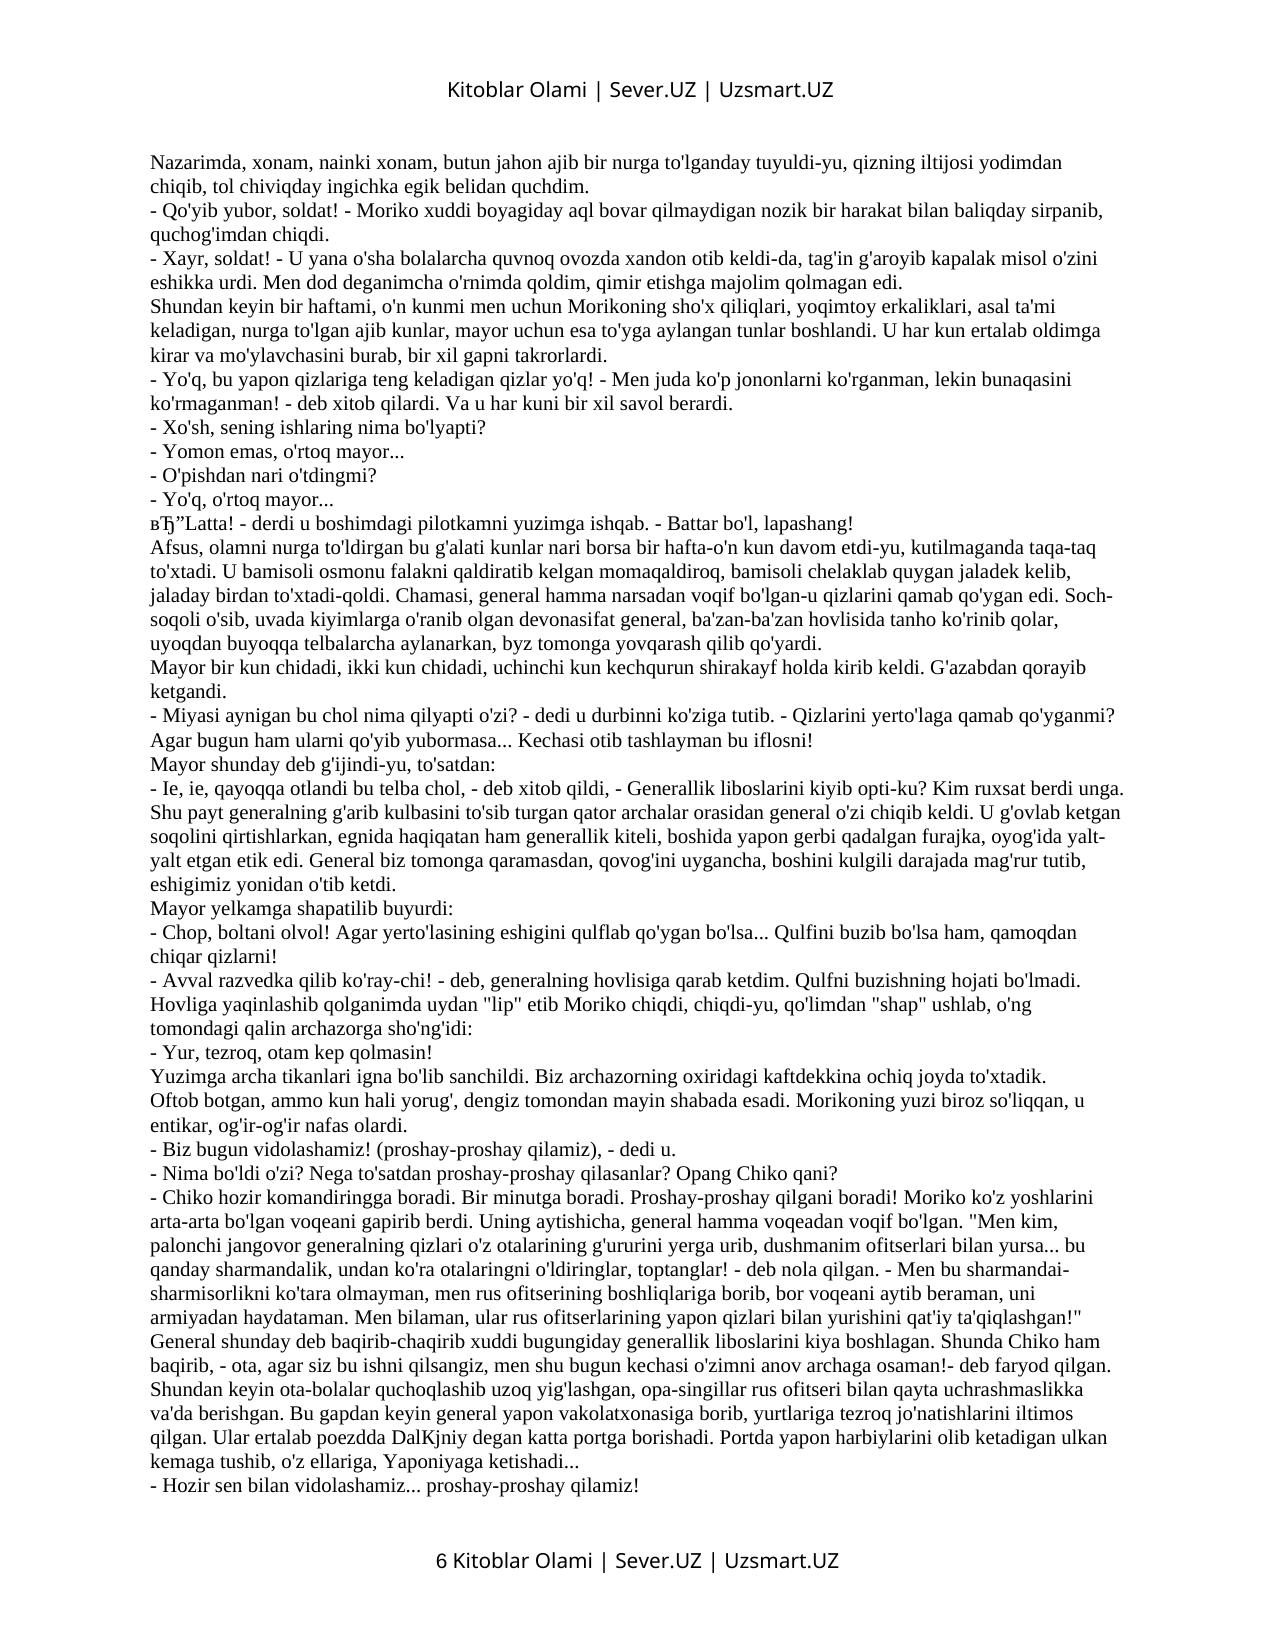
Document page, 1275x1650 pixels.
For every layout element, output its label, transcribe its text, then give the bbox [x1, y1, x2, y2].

text Afsus, olamni nurga to'ldirgan bu g'alati kunlar nari borsa bir hafta-o'n kun davom etdi-yu, kutilmaganda taqa-taq to'xtadi. U bamisoli osmonu falakni qaldiratib kelgan momaqaldiroq, bamisoli chelaklab quygan jaladek kelib, jaladay birdan to'xtadi-qoldi. Chamasi, general hamma narsadan voqif bo'lgan-u qizlarini qamab qo'ygan edi. Soch-soqoli o'sib, uvada kiyimlarga o'ranib olgan devonasifat general, ba'zan-ba'zan hovlisida tanho ko'rinib qolar, uyoqdan buyoqqa telbalarcha aylanarkan, byz tomonga yovqarash qilib qo'yardi. [150, 535, 1125, 655]
text - Avval razvedka qilib ko'ray-chi! - deb, generalning hovlisiga qarab ketdim. Qulfni buzishning hojati bo'lmadi. Hovliga yaqinlashib qolganimda uydan "lip" etib Moriko chiqdi, chiqdi-yu, qo'limdan "shap" ushlab, o'ng tomondagi qalin archazorga sho'ng'idi: [150, 968, 1125, 1040]
text - Yo'q, o'rtoq mayor... [150, 487, 1125, 511]
text Mayor bir kun chidadi, ikki kun chidadi, uchinchi kun kechqurun shirakayf holda kirib keldi. G'azabdan qorayib ketgandi. [150, 655, 1125, 703]
text - Chop, boltani olvol! Agar yerto'lasining eshigini qulflab qo'ygan bo'lsa... Qulfini buzib bo'lsa ham, qamoqdan chiqar qizlarni! [150, 920, 1125, 968]
text Shu payt generalning g'arib kulbasini to'sib turgan qator archalar orasidan general o'zi chiqib keldi. U g'ovlab ketgan soqolini qirtishlarkan, egnida haqiqatan ham generallik kiteli, boshida yapon gerbi qadalgan furajka, oyog'ida yalt-yalt etgan etik edi. General biz tomonga qaramasdan, qovog'ini uygancha, boshini kulgili darajada mag'rur tutib, eshigimiz yonidan o'tib ketdi. [150, 800, 1125, 896]
text - Hozir sen bilan vidolashamiz... proshay-proshay qilamiz! [150, 1473, 1125, 1497]
text - Qo'yib yubor, soldat! - Moriko xuddi boyagiday aql bovar qilmaydigan nozik bir harakat bilan baliqday sirpanib, quchog'imdan chiqdi. [150, 198, 1125, 246]
text - Nima bo'ldi o'zi? Nega to'satdan proshay-proshay qilasanlar? Opang Chiko qani? [150, 1161, 1125, 1185]
text General shunday deb baqirib-chaqirib xuddi bugungiday generallik liboslarini kiya boshlagan. Shunda Chiko ham baqirib, - ota, agar siz bu ishni qilsangiz, men shu bugun kechasi o'zimni anov archaga osaman!- deb faryod qilgan. Shundan keyin ota-bolalar quchoqlashib uzoq yig'lashgan, opa-singillar rus ofitseri bilan qayta uchrashmaslikka va'da berishgan. Bu gapdan keyin general yapon vakolatxonasiga borib, yurtlariga tezroq jo'natishlarini iltimos qilgan. Ular ertalab poezdda DalКјniy degan katta portga borishadi. Portda yapon harbiylarini olib ketadigan ulkan kemaga tushib, o'z ellariga, Yaponiyaga ketishadi... [150, 1329, 1125, 1473]
text Yuzimga archa tikanlari igna bo'lib sanchildi. Biz archazorning oxiridagi kaftdekkina ochiq joyda to'xtadik. [150, 1064, 1125, 1088]
text вЂ”Latta! - derdi u boshimdagi pilotkamni yuzimga ishqab. - Battar bo'l, lapashang! [150, 511, 1125, 535]
text - Yomon emas, o'rtoq mayor... [150, 439, 1125, 463]
text Shundan keyin bir haftami, o'n kunmi men uchun Morikoning sho'x qiliqlari, yoqimtoy erkaliklari, asal ta'mi keladigan, nurga to'lgan ajib kunlar, mayor uchun esa to'yga aylangan tunlar boshlandi. U har kun ertalab oldimga kirar va mo'ylavchasini burab, bir xil gapni takrorlardi. [150, 294, 1125, 367]
text - O'pishdan nari o'tdingmi? [150, 463, 1125, 487]
text - Chiko hozir komandiringga boradi. Bir minutga boradi. Proshay-proshay qilgani boradi! Moriko ko'z yoshlarini arta-arta bo'lgan voqeani gapirib berdi. Uning aytishicha, general hamma voqeadan voqif bo'lgan. "Men kim, palonchi jangovor generalning qizlari o'z otalarining g'ururini yerga urib, dushmanim ofitserlari bilan yursa... bu qanday sharmandalik, undan ko'ra otalaringni o'ldiringlar, toptanglar! - deb nola qilgan. - Men bu sharmandai-sharmisorlikni ko'tara olmayman, men rus ofitserining boshliqlariga borib, bor voqeani aytib beraman, uni armiyadan haydataman. Men bilaman, ular rus ofitserlarining yapon qizlari bilan yurishini qat'iy ta'qiqlashgan!" [150, 1185, 1125, 1329]
text Mayor shunday deb g'ijindi-yu, to'satdan: [150, 752, 1125, 776]
text Mayor yelkamga shapatilib buyurdi: [150, 896, 1125, 920]
text - Miyasi aynigan bu chol nima qilyapti o'zi? - dedi u durbinni ko'ziga tutib. - Qizlarini yerto'laga qamab qo'yganmi? Agar bugun ham ularni qo'yib yubormasa... Kechasi otib tashlayman bu iflosni! [150, 703, 1125, 752]
text - Ie, ie, qayoqqa otlandi bu telba chol, - deb xitob qildi, - Generallik liboslarini kiyib opti-ku? Kim ruxsat berdi unga. [150, 776, 1125, 800]
text - Biz bugun vidolashamiz! (proshay-proshay qilamiz), - dedi u. [150, 1137, 1125, 1161]
text - Xo'sh, sening ishlaring nima bo'lyapti? [150, 415, 1125, 439]
text Oftob botgan, ammo kun hali yorug', dengiz tomondan mayin shabada esadi. Morikoning yuzi biroz so'liqqan, u entikar, og'ir-og'ir nafas olardi. [150, 1088, 1125, 1137]
text Nazarimda, xonam, nainki xonam, butun jahon ajib bir nurga to'lganday tuyuldi-yu, qizning iltijosi yodimdan chiqib, tol chiviqday ingichka egik belidan quchdim. [150, 150, 1125, 198]
text - Yo'q, bu yapon qizlariga teng keladigan qizlar yo'q! - Men juda ko'p jononlarni ko'rganman, lekin bunaqasini ko'rmaganman! - deb xitob qilardi. Va u har kuni bir xil savol berardi. [150, 367, 1125, 415]
text - Xayr, soldat! - U yana o'sha bolalarcha quvnoq ovozda xandon otib keldi-da, tag'in g'aroyib kapalak misol o'zini eshikka urdi. Men dod deganimcha o'rnimda qoldim, qimir etishga majolim qolmagan edi. [150, 246, 1125, 294]
text - Yur, tezroq, otam kep qolmasin! [150, 1040, 1125, 1064]
